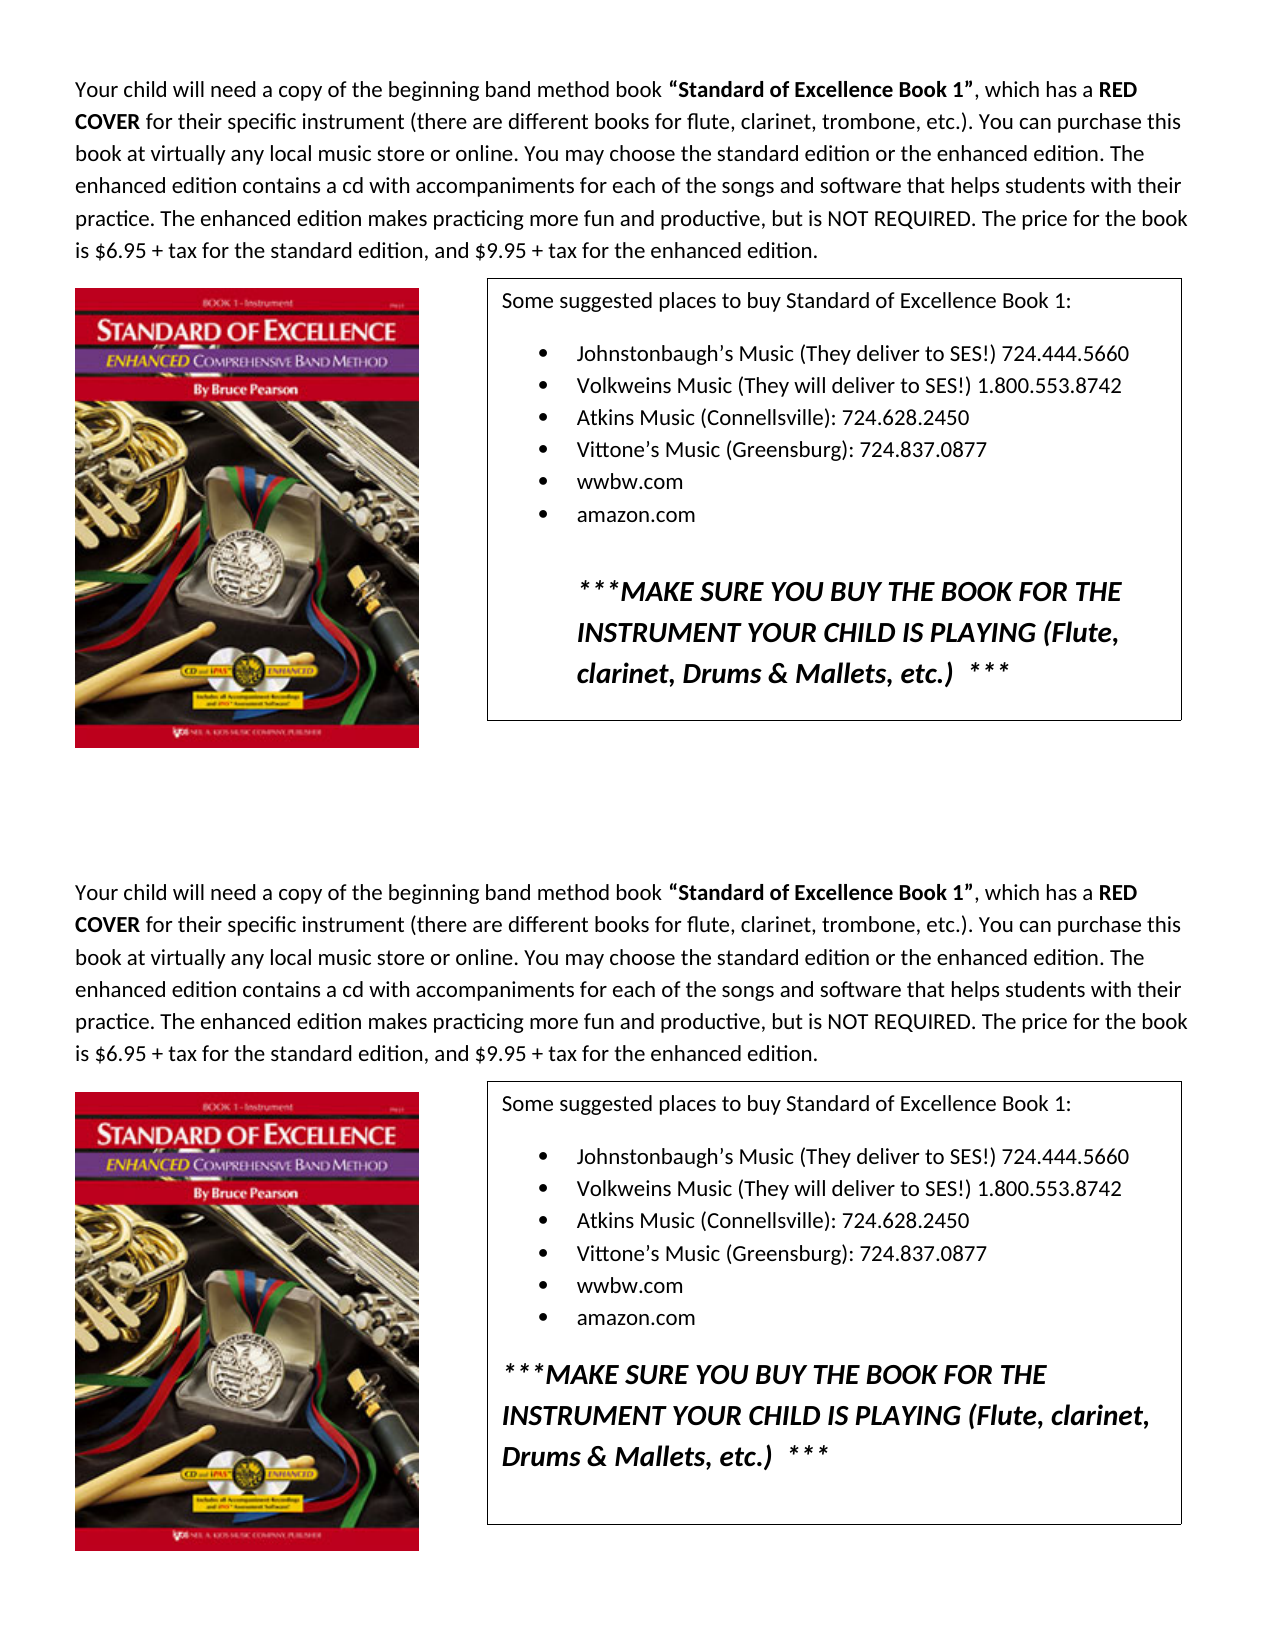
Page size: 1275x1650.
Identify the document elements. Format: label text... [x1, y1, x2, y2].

picture [75, 1092, 419, 1551]
list Your child will need a copy of the beginning band method book “Standard of Excellence Book 1”, which has a RED COVER for their specific instrument (there are different books for flute, clarinet, trombone, etc.). You can purchase this book at virtually any local music store or online. You may choose the standard edition or the enhanced edition. The enhanced edition contains a cd with accompaniments for each of the songs and software that helps students with their practice. The enhanced edition makes practicing more fun and productive, but is NOT REQUIRED. The price for the book is $6.95 + tax for the standard edition, and $9.95 + tax for the enhanced edition. [75, 75, 1200, 264]
list Your child will need a copy of the beginning band method book “Standard of Excellence Book 1”, which has a RED COVER for their specific instrument (there are different books for flute, clarinet, trombone, etc.). You can purchase this book at virtually any local music store or online. You may choose the standard edition or the enhanced edition. The enhanced edition contains a cd with accompaniments for each of the songs and software that helps students with their practice. The enhanced edition makes practicing more fun and productive, but is NOT REQUIRED. The price for the book is $6.95 + tax for the standard edition, and $9.95 + tax for the enhanced edition. [75, 878, 1200, 1067]
picture [75, 288, 419, 748]
